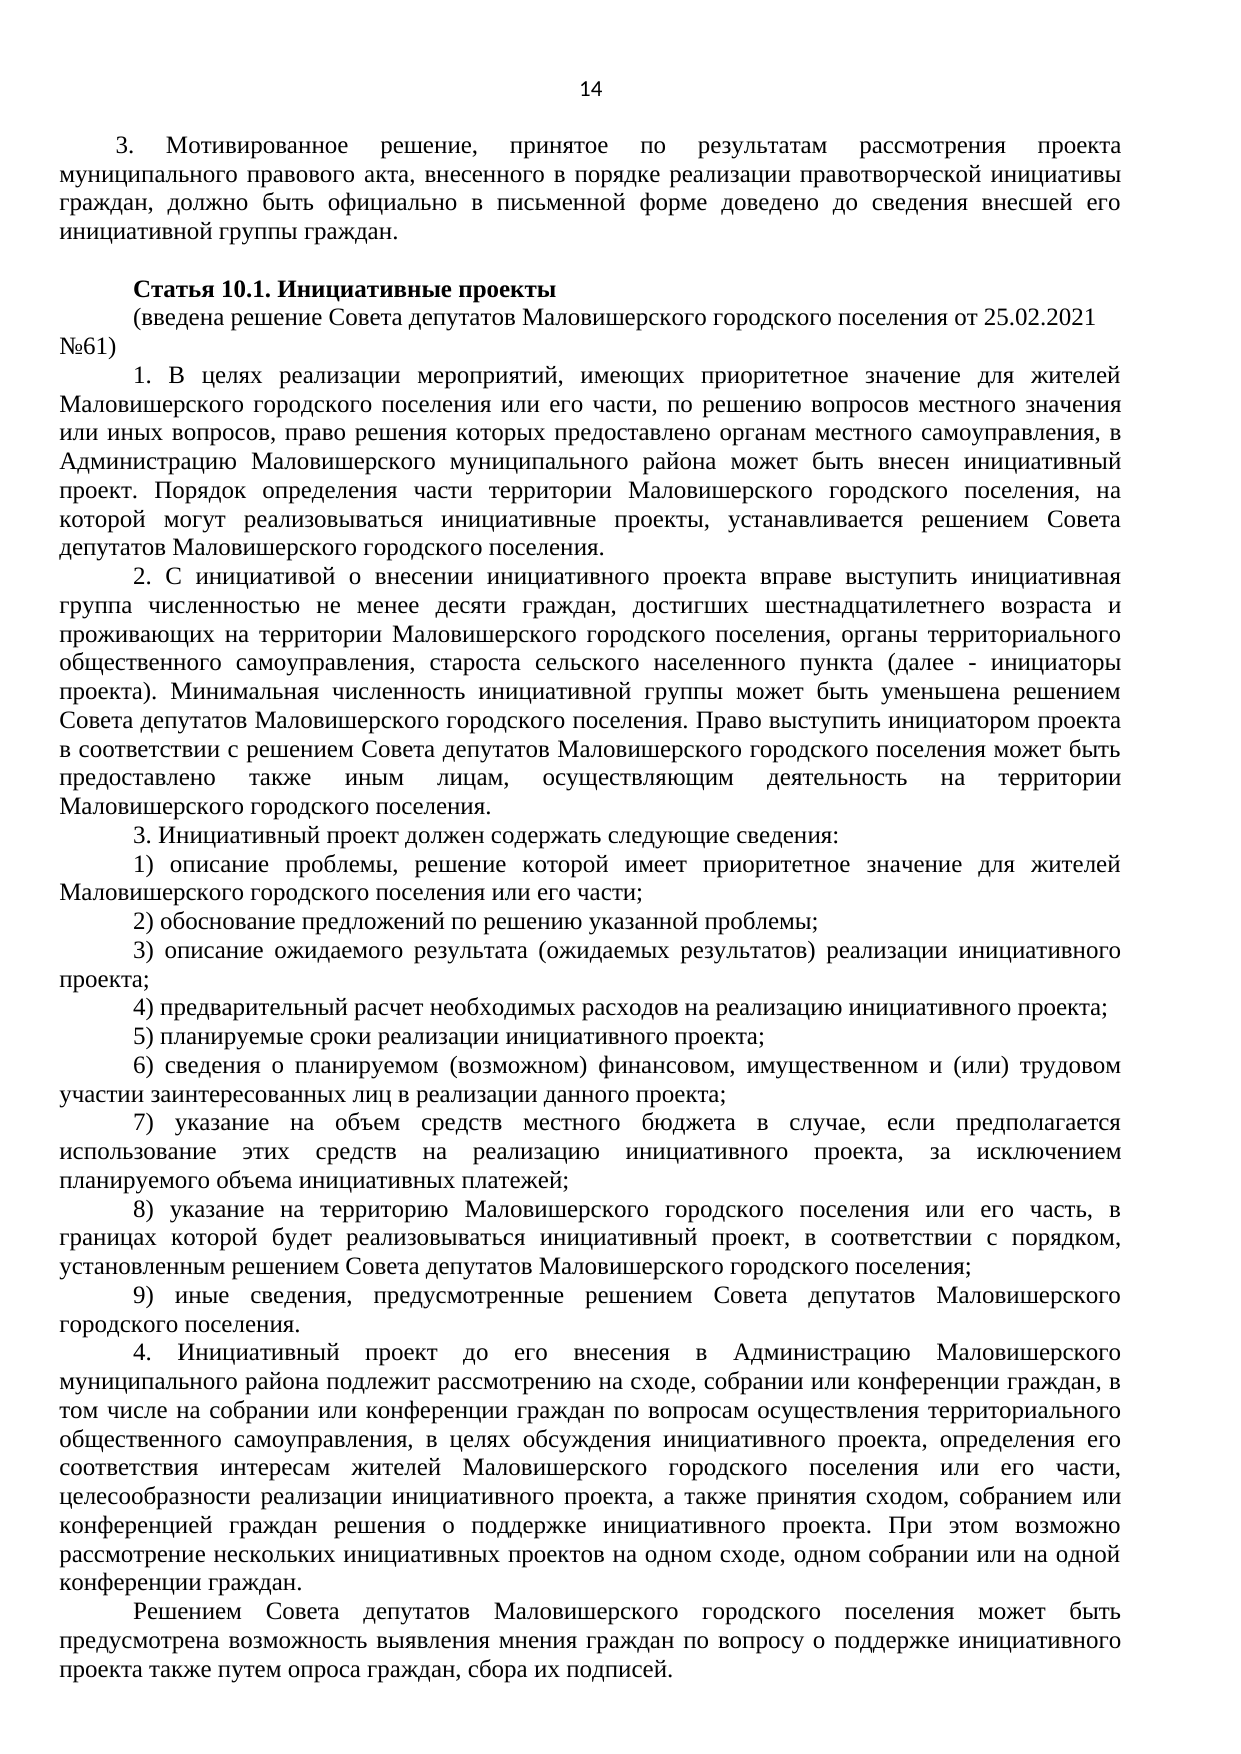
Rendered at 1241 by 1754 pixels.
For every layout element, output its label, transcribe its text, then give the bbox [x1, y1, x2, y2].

text Статья 10.1. Инициативные проекты [59, 274, 1122, 302]
text 4. Инициативный проект до его внесения в Администрацию Маловишерского муниципального района подлежит рассмотрению на сходе, собрании или конференции граждан, в том числе на собрании или конференции граждан по вопросам осуществления территориального общественного самоуправления, в целях обсуждения инициативного проекта, определения его соответствия интересам жителей Маловишерского городского поселения или его части, целесообразности реализации инициативного проекта, а также принятия сходом, собранием или конференцией граждан решения о поддержке инициативного проекта. При этом возможно рассмотрение нескольких инициативных проектов на одном сходе, одном собрании или на одной конференции граждан. [59, 1337, 1122, 1596]
text 3. Инициативный проект должен содержать следующие сведения: [59, 820, 1122, 849]
text 1. В целях реализации мероприятий, имеющих приоритетное значение для жителей Маловишерского городского поселения или его части, по решению вопросов местного значения или иных вопросов, право решения которых предоставлено органам местного самоуправления, в Администрацию Маловишерского муниципального района может быть внесен инициативный проект. Порядок определения части территории Маловишерского городского поселения, на которой могут реализовываться инициативные проекты, устанавливается решением Совета депутатов Маловишерского городского поселения. [59, 360, 1122, 561]
text 3. Мотивированное решение, принятое по результатам рассмотрения проекта муниципального правового акта, внесенного в порядке реализации правотворческой инициативы граждан, должно быть официально в письменной форме доведено до сведения внесшей его инициативной группы граждан. [59, 130, 1122, 245]
text 2) обоснование предложений по решению указанной проблемы; [59, 906, 1122, 935]
text 3) описание ожидаемого результата (ожидаемых результатов) реализации инициативного проекта; [59, 935, 1122, 992]
text 2. С инициативой о внесении инициативного проекта вправе выступить инициативная группа численностью не менее десяти граждан, достигших шестнадцатилетнего возраста и проживающих на территории Маловишерского городского поселения, органы территориального общественного самоуправления, староста сельского населенного пункта (далее - инициаторы проекта). Минимальная численность инициативной группы может быть уменьшена решением Совета депутатов Маловишерского городского поселения. Право выступить инициатором проекта в соответствии с решением Совета депутатов Маловишерского городского поселения может быть предоставлено также иным лицам, осуществляющим деятельность на территории Маловишерского городского поселения. [59, 561, 1122, 820]
text Решением Совета депутатов Маловишерского городского поселения может быть предусмотрена возможность выявления мнения граждан по вопросу о поддержке инициативного проекта также путем опроса граждан, сбора их подписей. [59, 1596, 1122, 1682]
text 4) предварительный расчет необходимых расходов на реализацию инициативного проекта; [59, 992, 1122, 1021]
text 5) планируемые сроки реализации инициативного проекта; [59, 1021, 1122, 1050]
text 8) указание на территорию Маловишерского городского поселения или его часть, в границах которой будет реализовываться инициативный проект, в соответствии с порядком, установленным решением Совета депутатов Маловишерского городского поселения; [59, 1194, 1122, 1280]
text 9) иные сведения, предусмотренные решением Совета депутатов Маловишерского городского поселения. [59, 1280, 1122, 1337]
text (введена решение Совета депутатов Маловишерского городского поселения от 25.02.2021 №61) [59, 302, 1122, 360]
text 6) сведения о планируемом (возможном) финансовом, имущественном и (или) трудовом участии заинтересованных лиц в реализации данного проекта; [59, 1050, 1122, 1107]
text 1) описание проблемы, решение которой имеет приоритетное значение для жителей Маловишерского городского поселения или его части; [59, 849, 1122, 906]
text 7) указание на объем средств местного бюджета в случае, если предполагается использование этих средств на реализацию инициативного проекта, за исключением планируемого объема инициативных платежей; [59, 1107, 1122, 1194]
